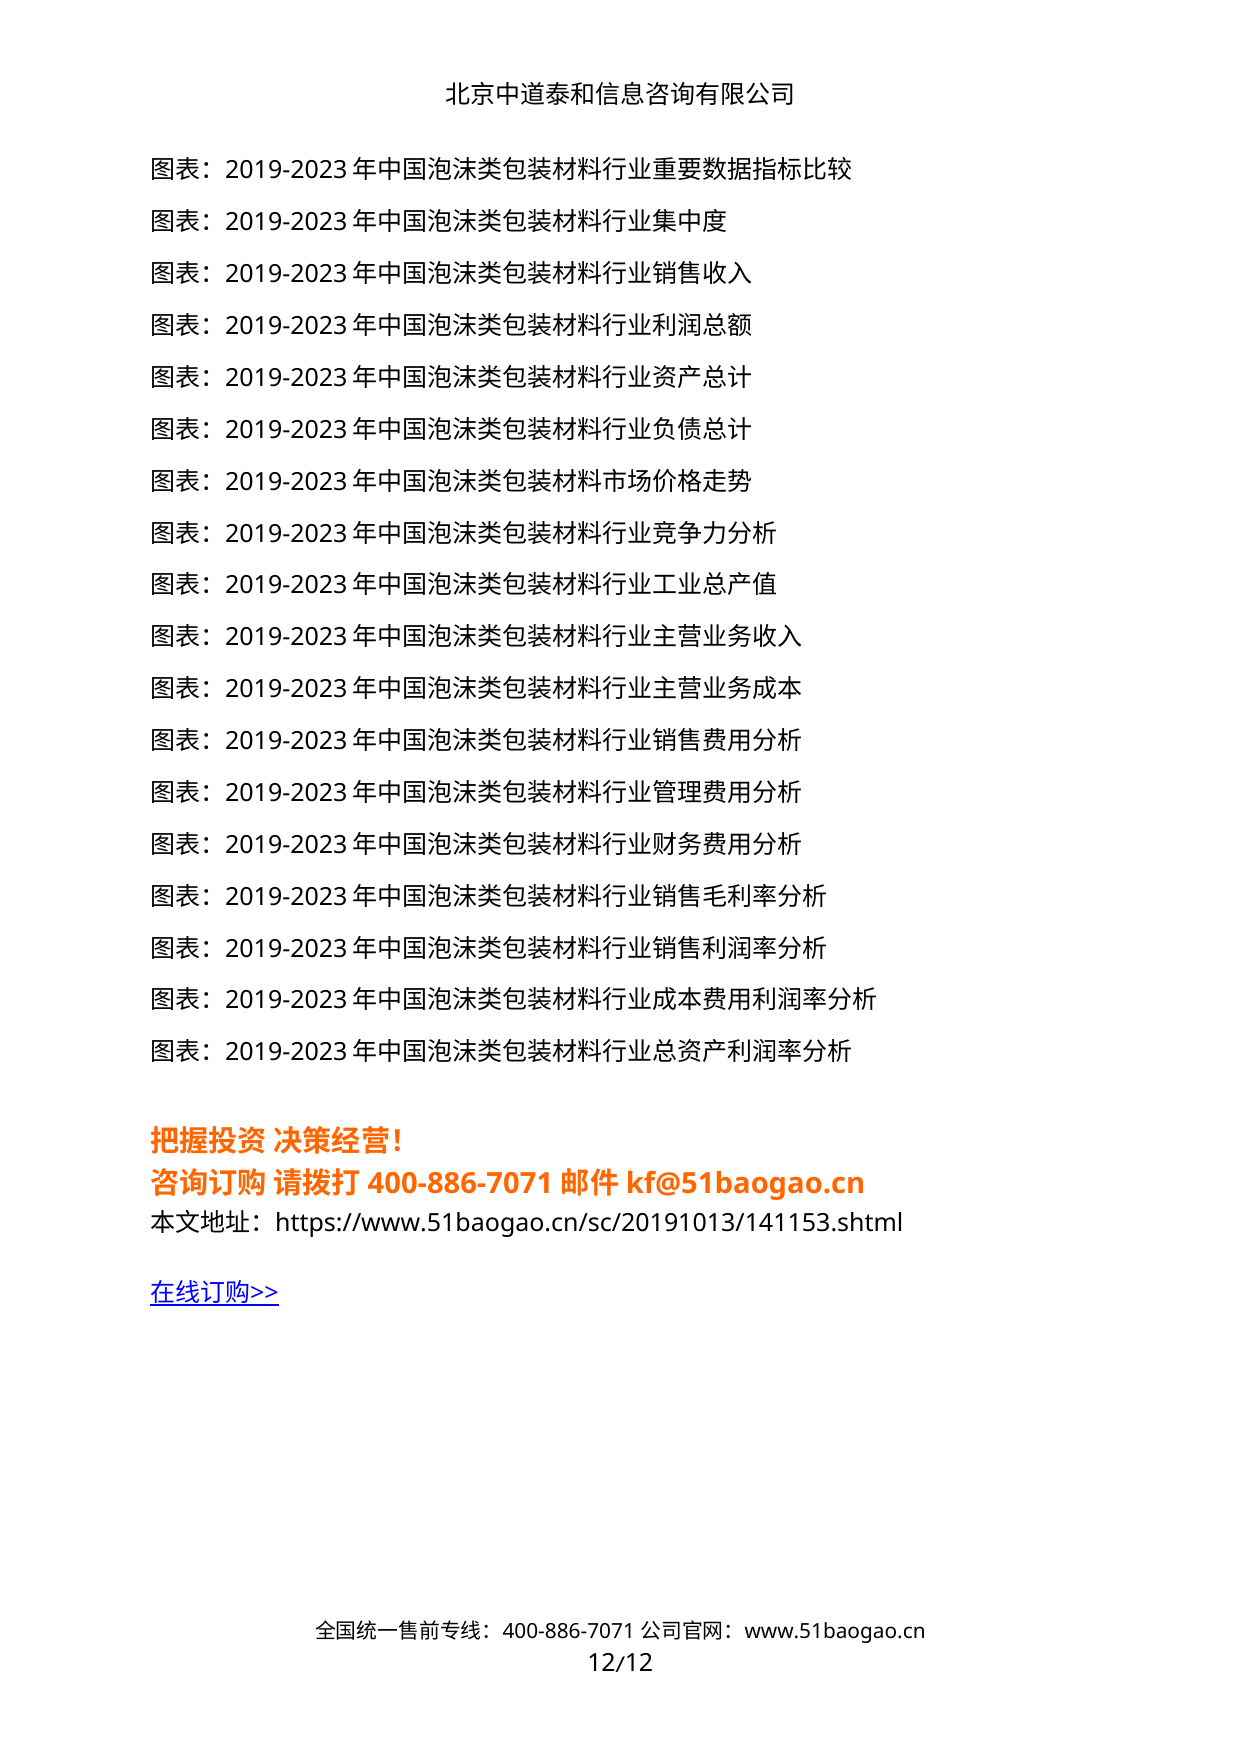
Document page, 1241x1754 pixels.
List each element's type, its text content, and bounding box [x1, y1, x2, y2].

text 图表：2019-2023年中国泡沫类包装材料行业销售毛利率分析 [150, 876, 1090, 912]
text 图表：2019-2023年中国泡沫类包装材料行业利润总额 [150, 306, 1090, 342]
text 图表：2019-2023年中国泡沫类包装材料行业工业总产值 [150, 565, 1090, 601]
text 图表：2019-2023年中国泡沫类包装材料行业主营业务收入 [150, 617, 1090, 653]
text 图表：2019-2023年中国泡沫类包装材料行业负债总计 [150, 409, 1090, 446]
text 在线订购>> [150, 1239, 1090, 1309]
text 图表：2019-2023年中国泡沫类包装材料行业重要数据指标比较 [150, 150, 1090, 186]
text 图表：2019-2023年中国泡沫类包装材料行业主营业务成本 [150, 669, 1090, 705]
text 图表：2019-2023年中国泡沫类包装材料行业集中度 [150, 202, 1090, 238]
text 图表：2019-2023年中国泡沫类包装材料行业总资产利润率分析 [150, 1032, 1090, 1068]
text 图表：2019-2023年中国泡沫类包装材料行业财务费用分析 [150, 824, 1090, 861]
text 图表：2019-2023年中国泡沫类包装材料行业成本费用利润率分析 [150, 980, 1090, 1016]
text 图表：2019-2023年中国泡沫类包装材料行业销售费用分析 [150, 721, 1090, 757]
text 图表：2019-2023年中国泡沫类包装材料行业管理费用分析 [150, 772, 1090, 809]
text 图表：2019-2023年中国泡沫类包装材料行业资产总计 [150, 357, 1090, 394]
text 图表：2019-2023年中国泡沫类包装材料市场价格走势 [150, 461, 1090, 497]
text 图表：2019-2023年中国泡沫类包装材料行业销售利润率分析 [150, 928, 1090, 964]
text 图表：2019-2023年中国泡沫类包装材料行业销售收入 [150, 254, 1090, 290]
text 图表：2019-2023年中国泡沫类包装材料行业竞争力分析 [150, 513, 1090, 549]
text 把握投资 决策经营！咨询订购 请拨打 400-886-7071 邮件 kf@51baogao.cn本文地址：https://www.51baogao.cn/sc/20191013/141153.shtml [150, 1084, 1090, 1239]
